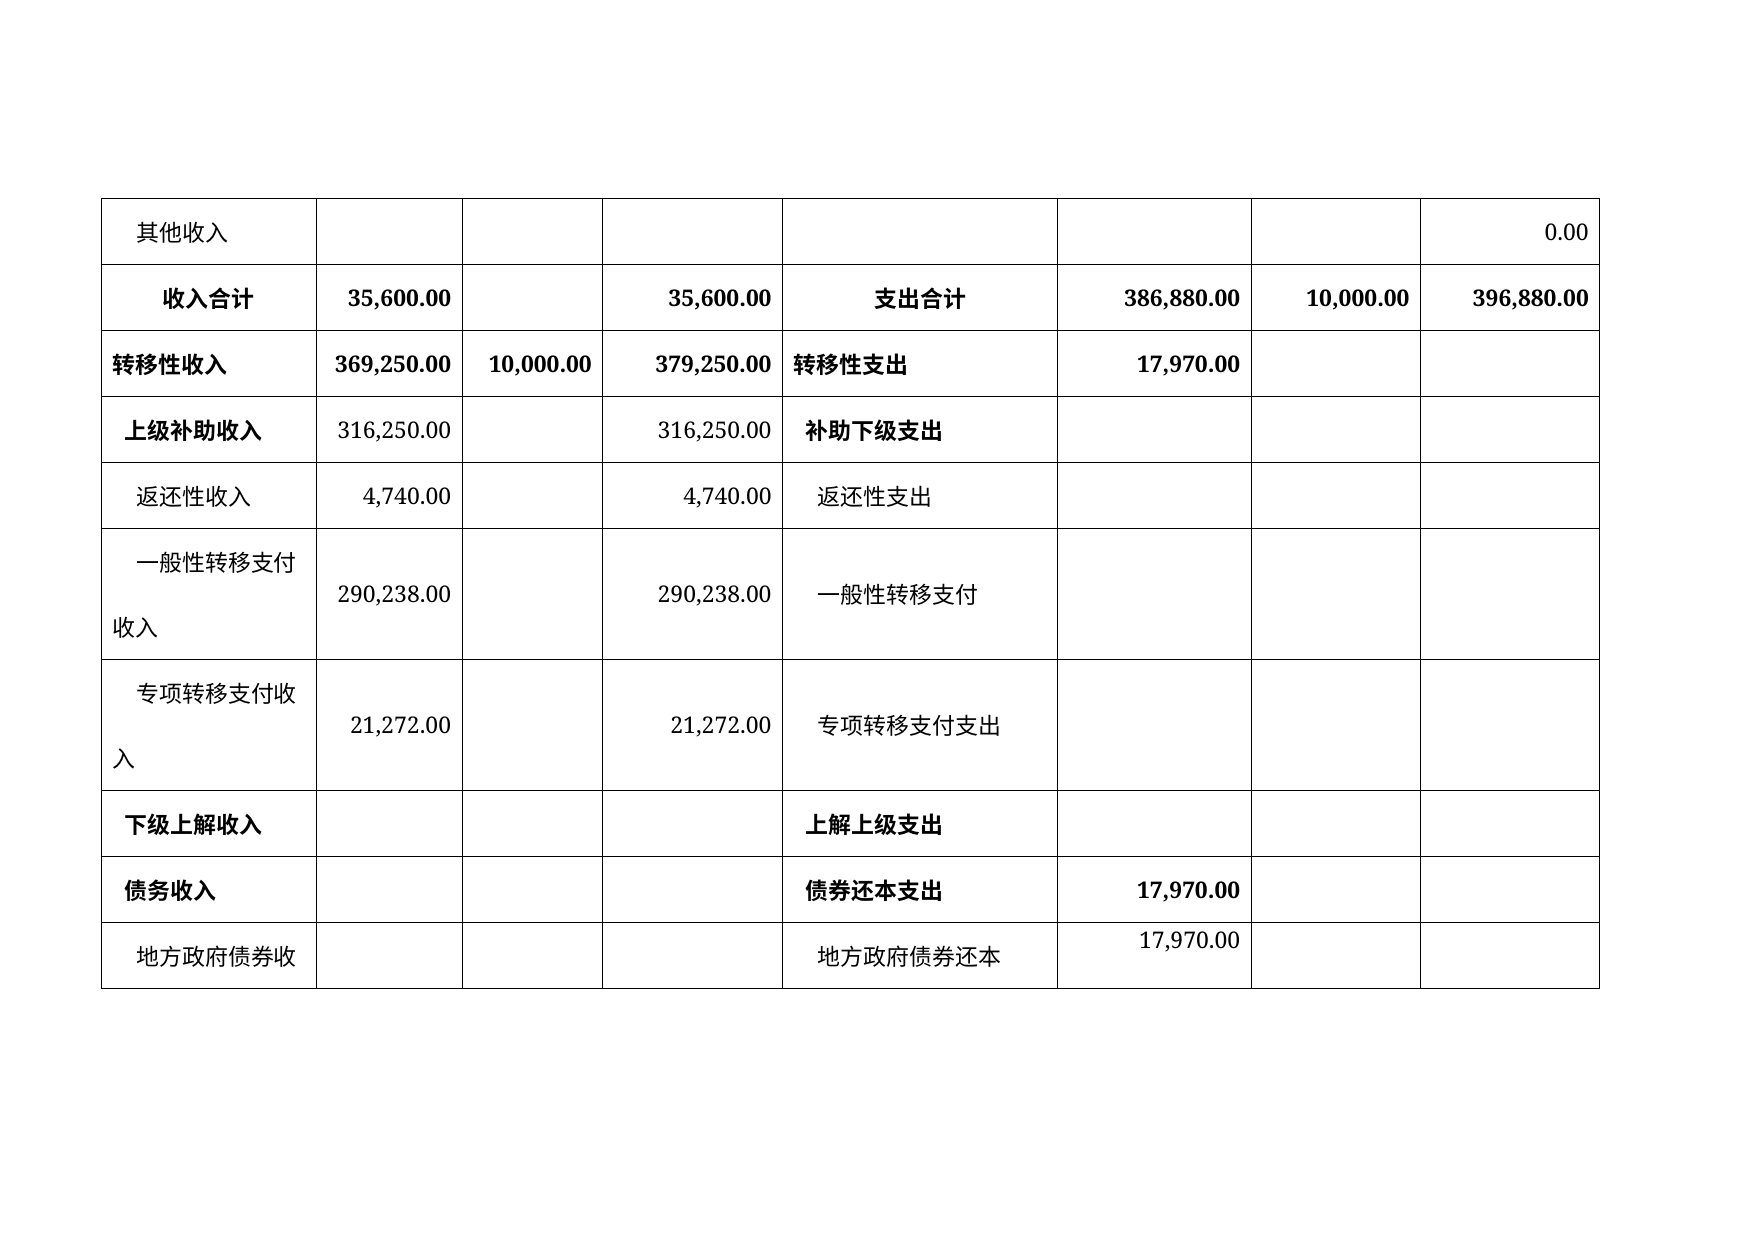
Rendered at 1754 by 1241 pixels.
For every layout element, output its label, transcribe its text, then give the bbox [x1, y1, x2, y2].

table_cell [1252, 923, 1420, 988]
table_cell 35,600.00 [317, 265, 462, 330]
table_cell [1252, 199, 1420, 264]
table_cell [603, 791, 782, 856]
table_cell [463, 265, 602, 330]
table_cell 17,970.00 [1058, 923, 1251, 988]
table_cell 4,740.00 [317, 463, 462, 528]
table_cell [463, 791, 602, 856]
table_cell 10,000.00 [463, 331, 602, 396]
table_cell [1252, 397, 1420, 462]
table_cell 290,238.00 [603, 529, 782, 659]
table_cell [783, 199, 1057, 264]
table_cell 补助下级支出 [783, 397, 1057, 462]
table_cell 21,272.00 [317, 660, 462, 790]
table_cell 4,740.00 [603, 463, 782, 528]
table_cell 下级上解收入 [102, 791, 316, 856]
table_cell 其他收入 [102, 199, 316, 264]
table_cell 专项转移支付支出 [783, 660, 1057, 790]
table_cell [1058, 199, 1251, 264]
table_cell [1058, 397, 1251, 462]
table_cell 转移性支出 [783, 331, 1057, 396]
table_cell 债务收入 [102, 857, 316, 922]
table_cell 一般性转移支付收入 [102, 529, 316, 659]
table_cell [463, 529, 602, 659]
table_cell 316,250.00 [317, 397, 462, 462]
table_cell 返还性支出 [783, 463, 1057, 528]
table_cell [1058, 660, 1251, 790]
table_cell [1421, 397, 1599, 462]
table_cell [317, 923, 462, 988]
table_cell [1421, 857, 1599, 922]
table_cell 290,238.00 [317, 529, 462, 659]
table_cell [1421, 331, 1599, 396]
table_cell [317, 857, 462, 922]
table_cell 地方政府债券收入 [102, 923, 316, 988]
table_cell 上解上级支出 [783, 791, 1057, 856]
table_cell [463, 397, 602, 462]
table_cell 396,880.00 [1421, 265, 1599, 330]
table_cell 支出合计 [783, 265, 1057, 330]
table_cell 地方政府债券还本 [783, 923, 1057, 988]
table_cell [1252, 331, 1420, 396]
table_cell [1252, 857, 1420, 922]
table_cell 316,250.00 [603, 397, 782, 462]
table_cell [317, 791, 462, 856]
table_cell 转移性收入 [102, 331, 316, 396]
table_cell 369,250.00 [317, 331, 462, 396]
table_cell [1421, 923, 1599, 988]
table_cell 386,880.00 [1058, 265, 1251, 330]
table_cell [1421, 791, 1599, 856]
table_cell 0.00 [1421, 199, 1599, 264]
table_cell [1058, 463, 1251, 528]
table_cell 收入合计 [102, 265, 316, 330]
table_cell 17,970.00 [1058, 331, 1251, 396]
table_cell [463, 660, 602, 790]
table_cell [317, 199, 462, 264]
table_cell [1421, 463, 1599, 528]
table_cell [1252, 660, 1420, 790]
table_cell 17,970.00 [1058, 857, 1251, 922]
table_cell [463, 199, 602, 264]
table_cell [1421, 529, 1599, 659]
table_cell 返还性收入 [102, 463, 316, 528]
table_cell [1058, 791, 1251, 856]
table_cell [1421, 660, 1599, 790]
table_cell [1252, 791, 1420, 856]
table_cell 21,272.00 [603, 660, 782, 790]
table_cell 债券还本支出 [783, 857, 1057, 922]
table_cell 专项转移支付收入 [102, 660, 316, 790]
table_cell [603, 923, 782, 988]
table_cell 379,250.00 [603, 331, 782, 396]
table_cell 一般性转移支付 [783, 529, 1057, 659]
table_cell [1252, 463, 1420, 528]
table_cell [463, 463, 602, 528]
table_cell [603, 199, 782, 264]
table_cell [603, 857, 782, 922]
table_cell [463, 923, 602, 988]
table_cell [1252, 529, 1420, 659]
table_cell [463, 857, 602, 922]
table_cell 35,600.00 [603, 265, 782, 330]
table_cell [1058, 529, 1251, 659]
table_cell 上级补助收入 [102, 397, 316, 462]
table_cell 10,000.00 [1252, 265, 1420, 330]
